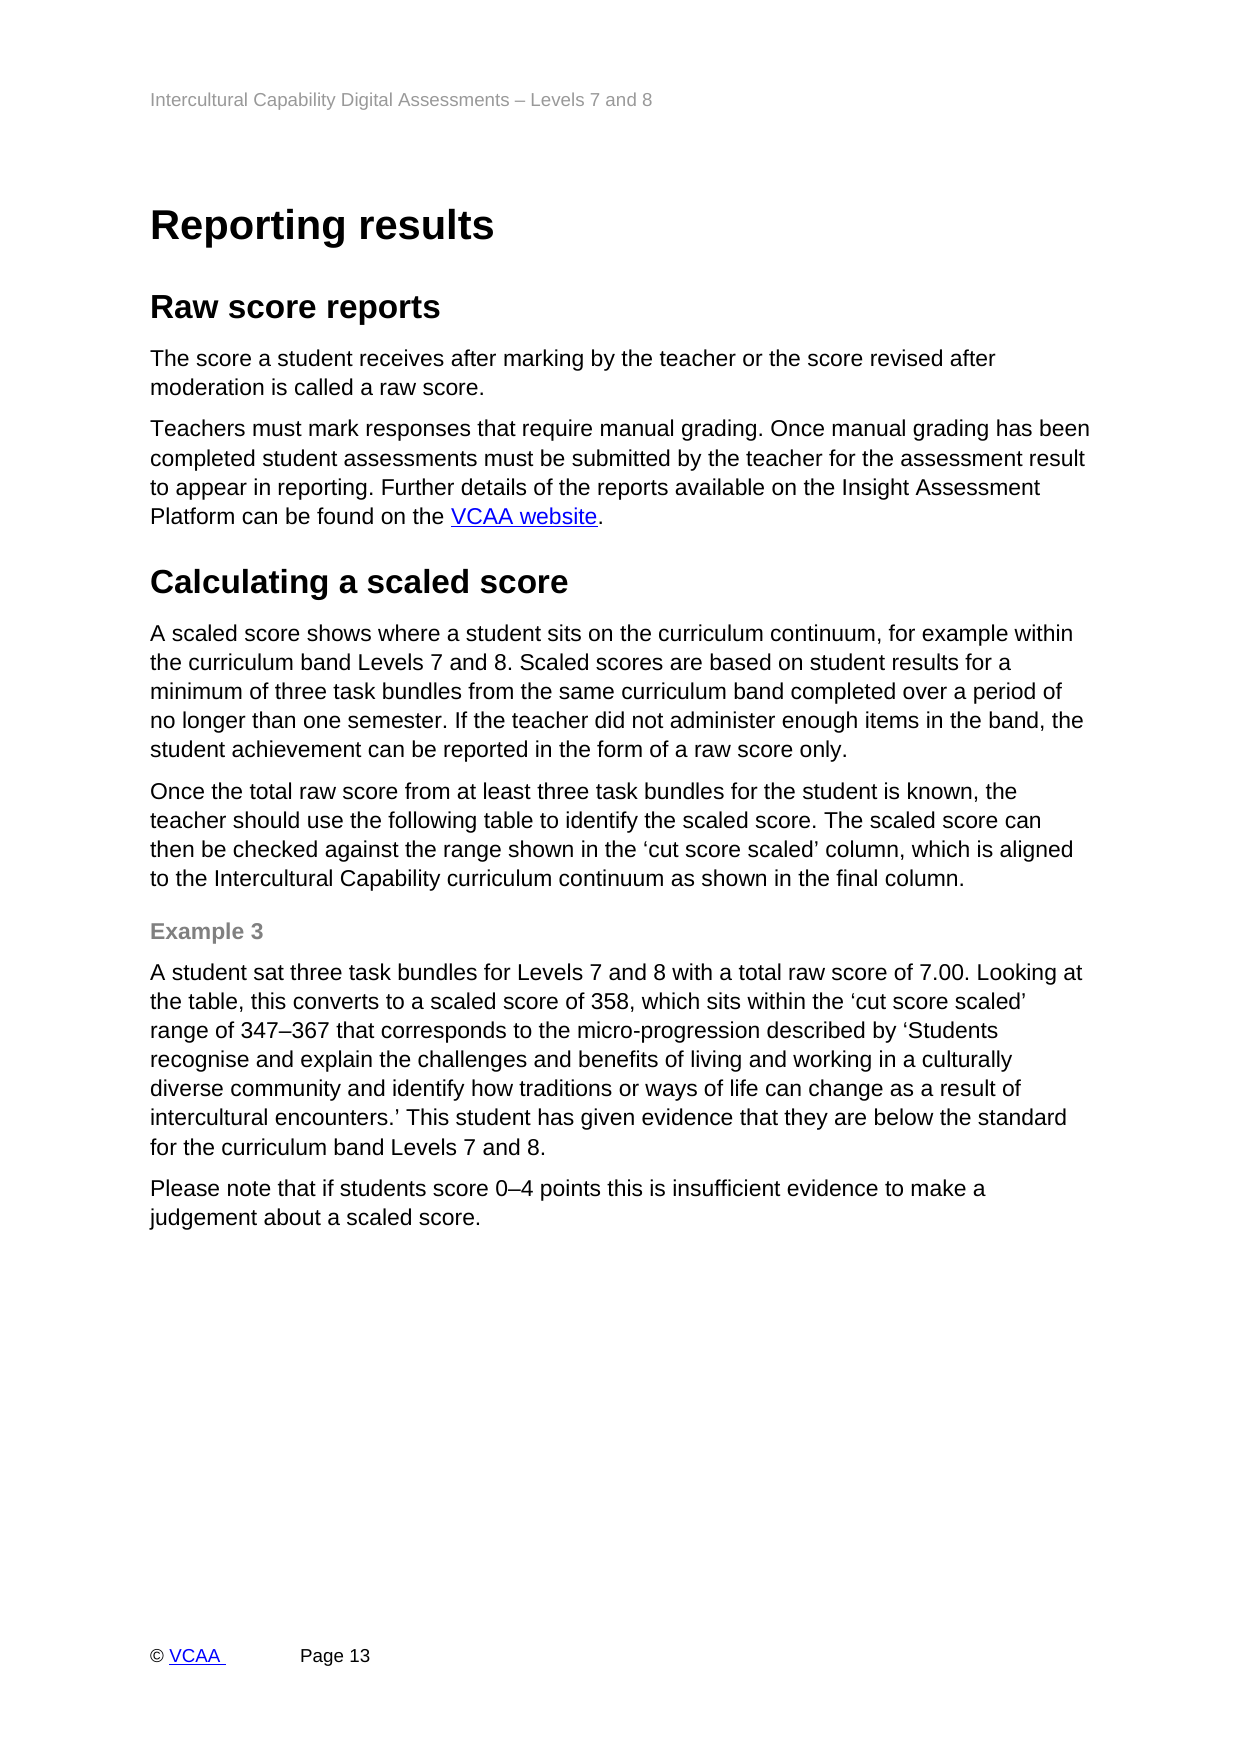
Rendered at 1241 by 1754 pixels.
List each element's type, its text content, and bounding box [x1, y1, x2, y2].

text The score a student receives after marking by the teacher or the score revised after moderation is called a raw score. [150, 343, 1090, 401]
subtitle Raw score reports [150, 288, 1090, 326]
text Once the total raw score from at least three task bundles for the student is known, the teacher should use the following table to identify the scaled score. The scaled score can then be checked against the range shown in the ‘cut score scaled’ column, which is aligned to the Intercultural Capability curriculum continuum as shown in the final column. [150, 776, 1090, 893]
text Example 3 [150, 918, 1090, 944]
subtitle Calculating a scaled score [150, 563, 1090, 601]
subtitle Reporting results [150, 200, 1090, 248]
text A scaled score shows where a student sits on the curriculum continuum, for example within the curriculum band Levels 7 and 8. Scaled scores are based on student results for a minimum of three task bundles from the same curriculum band completed over a period of no longer than one semester. If the teacher did not administer enough items in the band, the student achievement can be reported in the form of a raw score only. [150, 618, 1090, 763]
text Teachers must mark responses that require manual grading. Once manual grading has been completed student assessments must be submitted by the teacher for the assessment result to appear in reporting. Further details of the reports available on the Insight Assessment Platform can be found on the VCAA website. [150, 413, 1090, 530]
text Please note that if students score 0–4 points this is insufficient evidence to make a judgement about a scaled score. [150, 1173, 1090, 1232]
text A student sat three task bundles for Levels 7 and 8 with a total raw score of 7.00. Looking at the table, this converts to a scaled score of 358, which sits within the ‘cut score scaled’ range of 347–367 that corresponds to the micro-progression described by ‘Students recognise and explain the challenges and benefits of living and working in a culturally diverse community and identify how traditions or ways of life can change as a result of intercultural encounters.’ This student has given evidence that they are below the standard for the curriculum band Levels 7 and 8. [150, 957, 1090, 1161]
